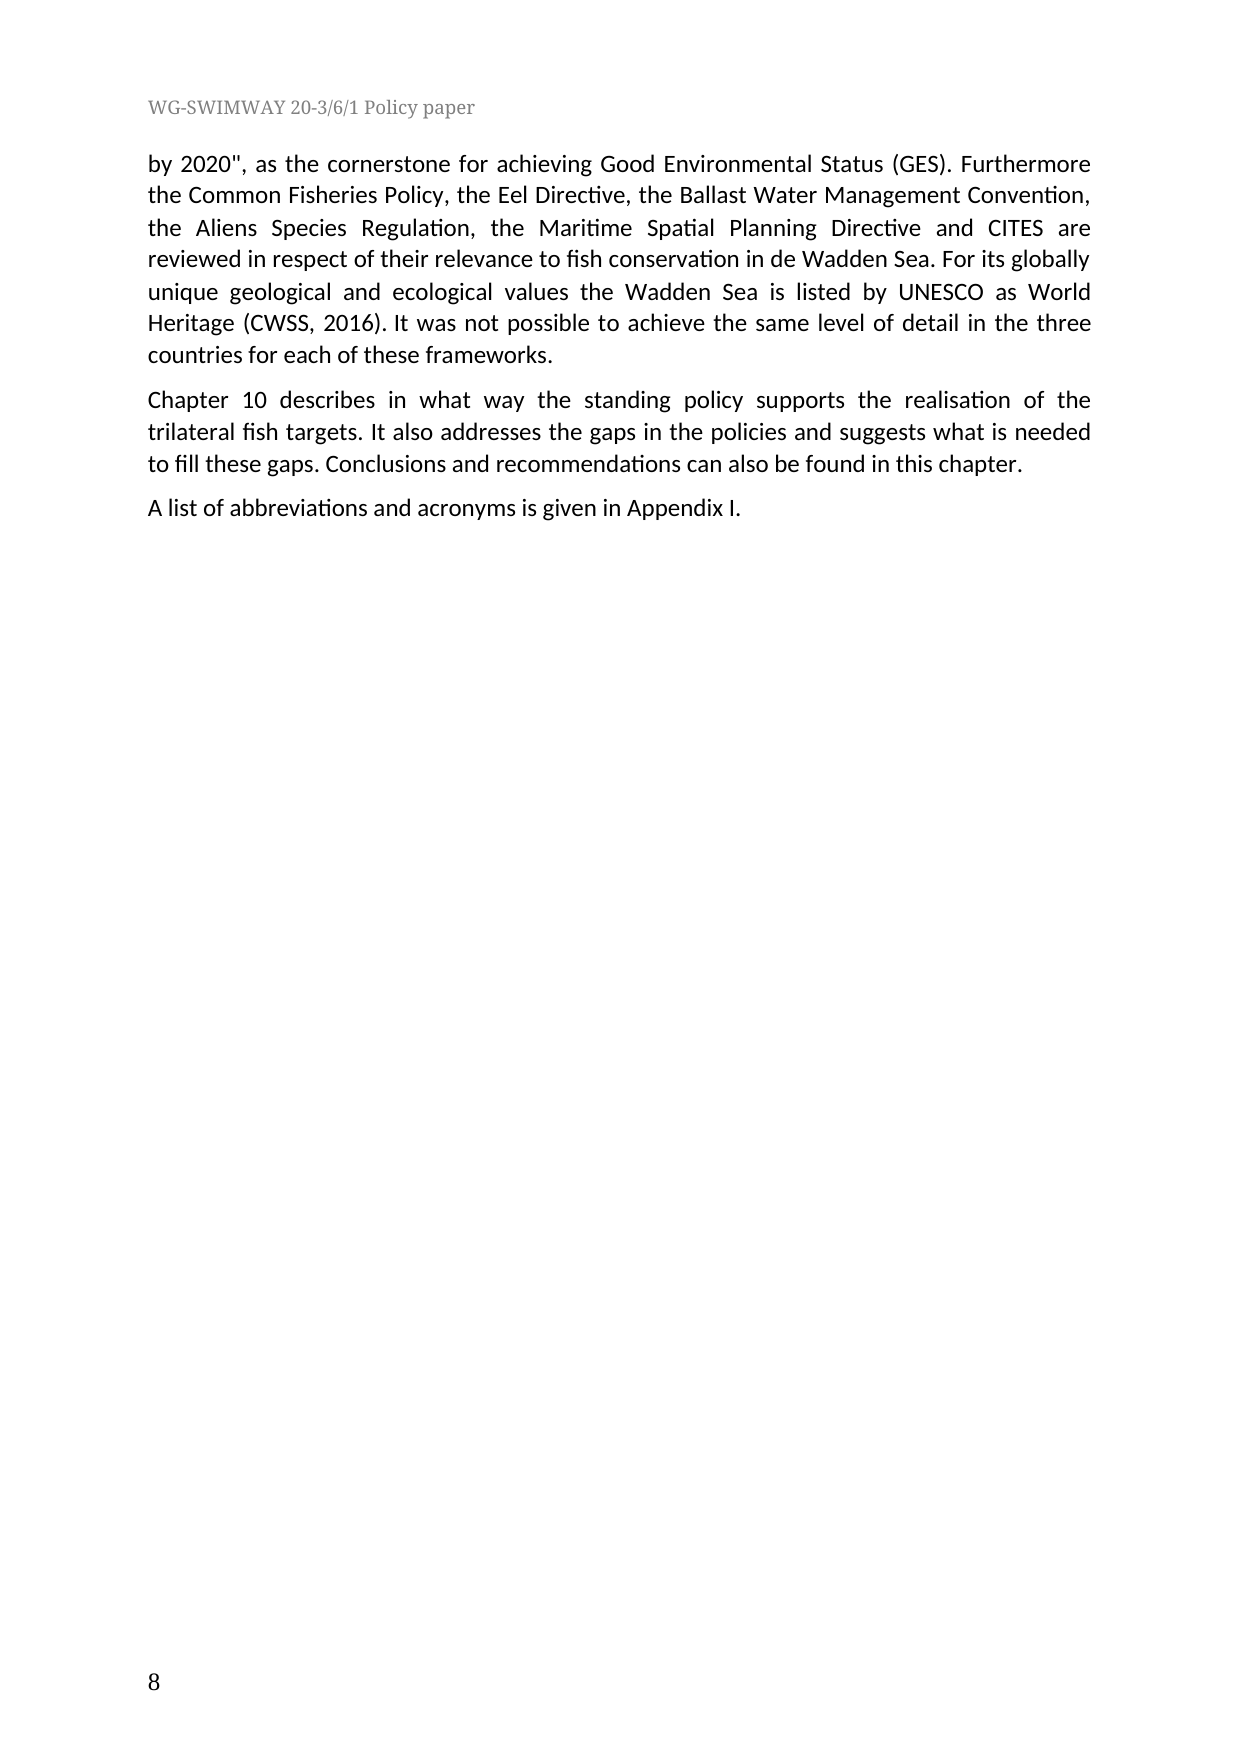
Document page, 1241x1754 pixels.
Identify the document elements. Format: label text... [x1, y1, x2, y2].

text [148, 148, 1092, 370]
text Chapter 10 describes in what way the standing policy supports the realisation of the trilateral fish targets. It also addresses the gaps in the policies and suggests what is needed to fill these gaps. Conclusions and recommendations can also be found in this chapter. [148, 384, 1092, 478]
text A list of abbreviations and acronyms is given in Appendix I. [148, 492, 1092, 523]
